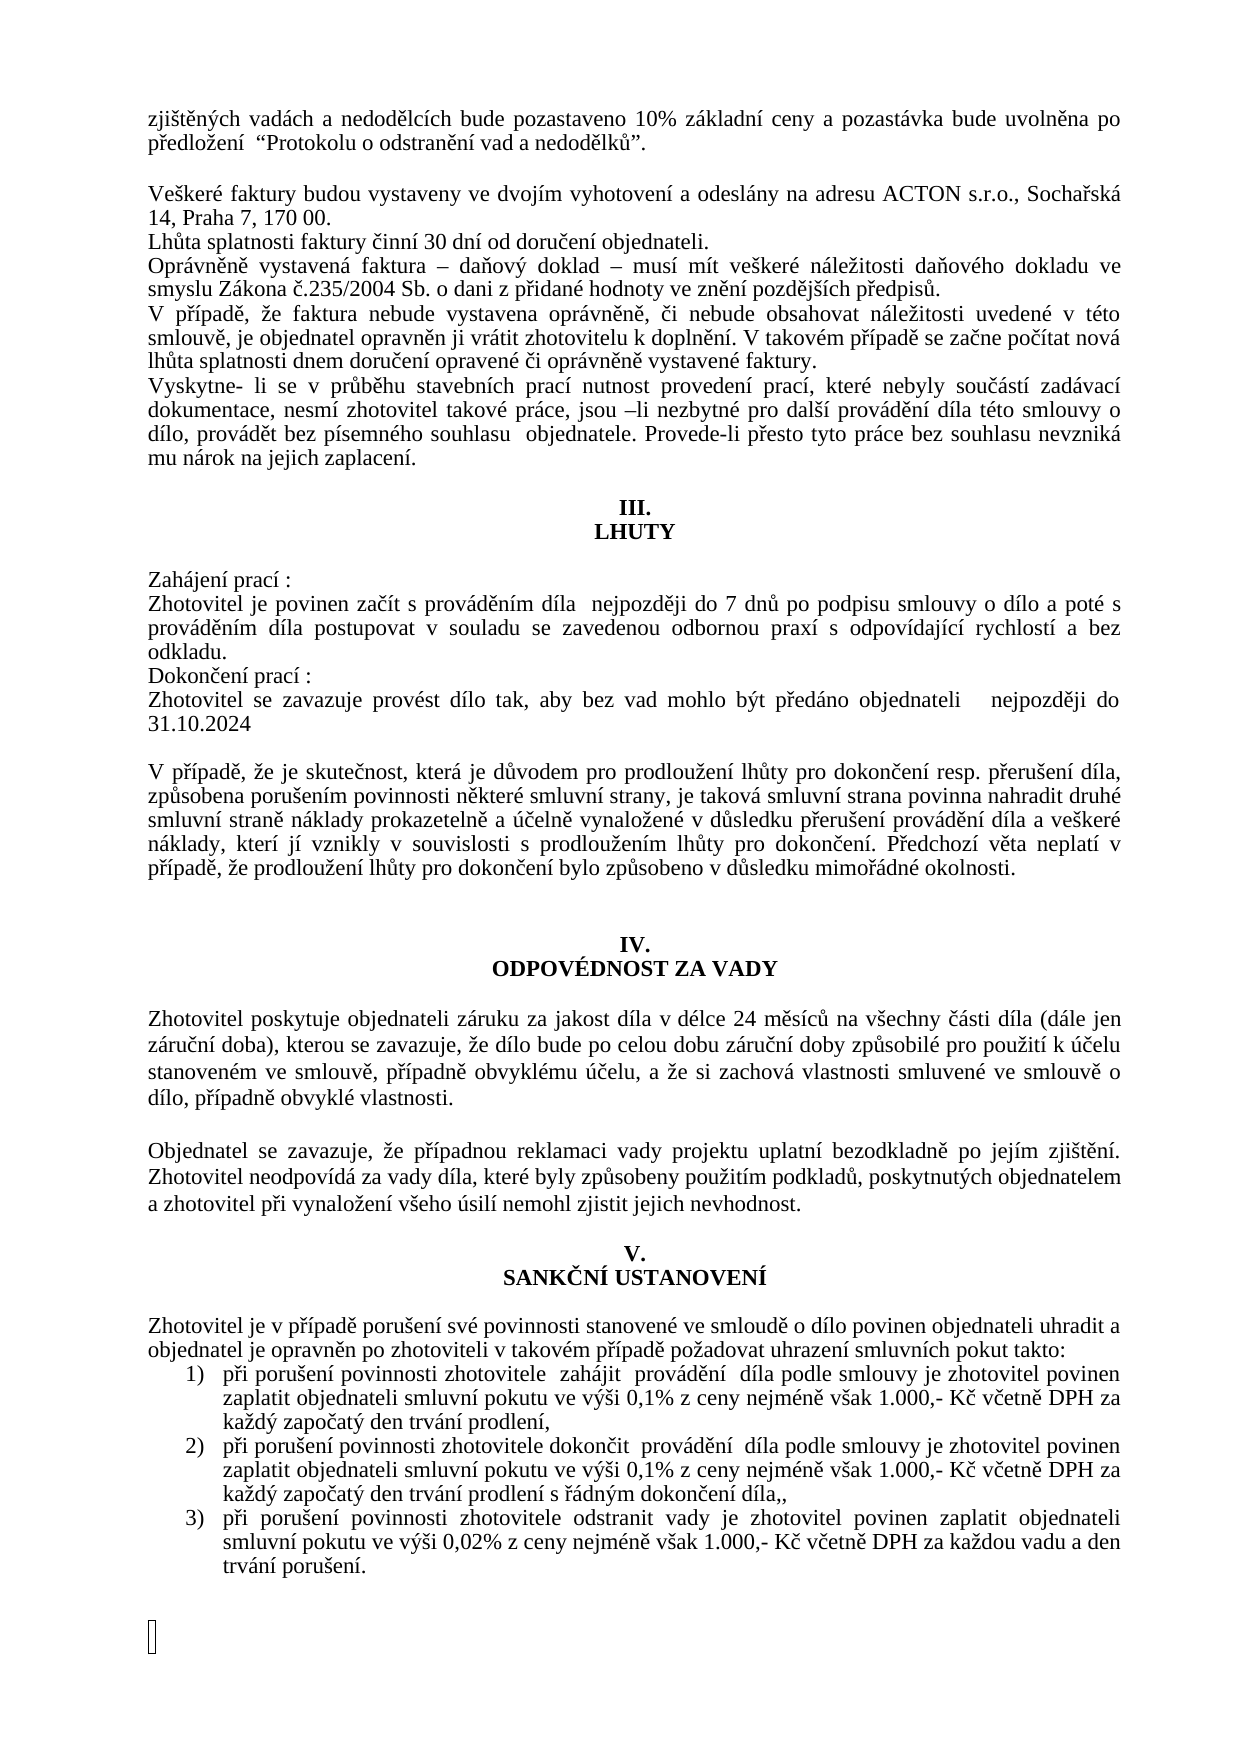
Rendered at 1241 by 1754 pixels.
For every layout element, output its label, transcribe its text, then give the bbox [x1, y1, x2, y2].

text V případě, že faktura nebude vystavena oprávněně, či nebude obsahovat náležitosti uvedené v této smlouvě, je objednatel opravněn ji vrátit zhotovitelu k doplnění. V takovém případě se začne počítat nová lhůta splatnosti dnem doručení opravené či oprávněně vystavené faktury. [148, 302, 1122, 374]
text IV. [148, 933, 1122, 957]
list při porušení povinnosti zhotovitele zahájit provádění díla podle smlouvy je zhotovitel povinen zaplatit objednateli smluvní pokutu ve výši 0,1% z ceny nejméně však 1.000,- Kč včetně DPH za každý započatý den trvání prodlení, [185, 1362, 1122, 1434]
text Objednatel se zavazuje, že případnou reklamaci vady projektu uplatní bezodkladně po jejím zjištění. Zhotovitel neodpovídá za vady díla, které byly způsobeny použitím podkladů, poskytnutých objednatelem a zhotovitel při vynaložení všeho úsilí nemohl zjistit jejich nevhodnost. [148, 1137, 1122, 1216]
list při porušení povinnosti zhotovitele odstranit vady je zhotovitel povinen zaplatit objednateli smluvní pokutu ve výši 0,02% z ceny nejméně však 1.000,- Kč včetně DPH za každou vadu a den trvání porušení. [185, 1506, 1122, 1578]
text Zahájení prací : [148, 568, 1122, 592]
text Vyskytne- li se v průběhu stavebních prací nutnost provedení prací, které nebyly součástí zadávací dokumentace, nesmí zhotovitel takové práce, jsou –li nezbytné pro další provádění díla této smlouvy o dílo, provádět bez písemného souhlasu objednatele. Provede-li přesto tyto práce bez souhlasu nevzniká mu nárok na jejich zaplacení. [148, 374, 1122, 470]
text Zhotovitel je povinen začít s prováděním díla nejpozději do 7 dnů po podpisu smlouvy o dílo a poté s prováděním díla postupovat v souladu se zavedenou odbornou praxí s odpovídající rychlostí a bez odkladu. [148, 592, 1122, 664]
text SANKČNÍ USTANOVENÍ [148, 1266, 1122, 1290]
text V případě, že je skutečnost, která je důvodem pro prodloužení lhůty pro dokončení resp. přerušení díla, způsobena porušením povinnosti některé smluvní strany, je taková smluvní strana povinna nahradit druhé smluvní straně náklady prokazetelně a účelně vynaložené v důsledku přerušení provádění díla a veškeré náklady, kterí jí vznikly v souvislosti s prodloužením lhůty pro dokončení. Předchozí věta neplatí v případě, že prodloužení lhůty pro dokončení bylo způsobeno v důsledku mimořádné okolnosti. [148, 760, 1122, 881]
text LHUTY [148, 520, 1122, 544]
text Zhotovitel se zavazuje provést dílo tak, aby bez vad mohlo být předáno objednateli nejpozději do 31.10.2024 [148, 688, 1122, 736]
text Zhotovitel poskytuje objednateli záruku za jakost díla v délce 24 měsíců na všechny části díla (dále jen záruční doba), kterou se zavazuje, že dílo bude po celou dobu záruční doby způsobilé pro použití k účelu stanoveném ve smlouvě, případně obvyklému účelu, a že si zachová vlastnosti smluvené ve smlouvě o dílo, případně obvyklé vlastnosti. [148, 1005, 1122, 1111]
text Dokončení prací : [148, 664, 1122, 688]
list při porušení povinnosti zhotovitele dokončit provádění díla podle smlouvy je zhotovitel povinen zaplatit objednateli smluvní pokutu ve výši 0,1% z ceny nejméně však 1.000,- Kč včetně DPH za každý započatý den trvání prodlení s řádným dokončení díla,, [185, 1434, 1122, 1506]
text Lhůta splatnosti faktury činní 30 dní od doručení objednateli. [148, 230, 1122, 254]
text V. [148, 1242, 1122, 1266]
text Oprávněně vystavená faktura – daňový doklad – musí mít veškeré náležitosti daňového dokladu ve smyslu Zákona č.235/2004 Sb. o dani z přidané hodnoty ve znění pozdějších předpisů. [148, 254, 1122, 302]
text III. [148, 496, 1122, 520]
text Veškeré faktury budou vystaveny ve dvojím vyhotovení a odeslány na adresu s.r.o., Sochařská 14, Praha 7, 170 00. [148, 182, 1122, 230]
text ODPOVÉDNOST ZA VADY [148, 957, 1122, 981]
text Zhotovitel je v případě porušení své povinnosti stanovené ve smloudě o dílo povinen objednateli uhradit a objednatel je opravněn po zhotoviteli v takovém případě požadovat uhrazení smluvních pokut takto: [148, 1314, 1122, 1362]
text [148, 107, 1122, 156]
